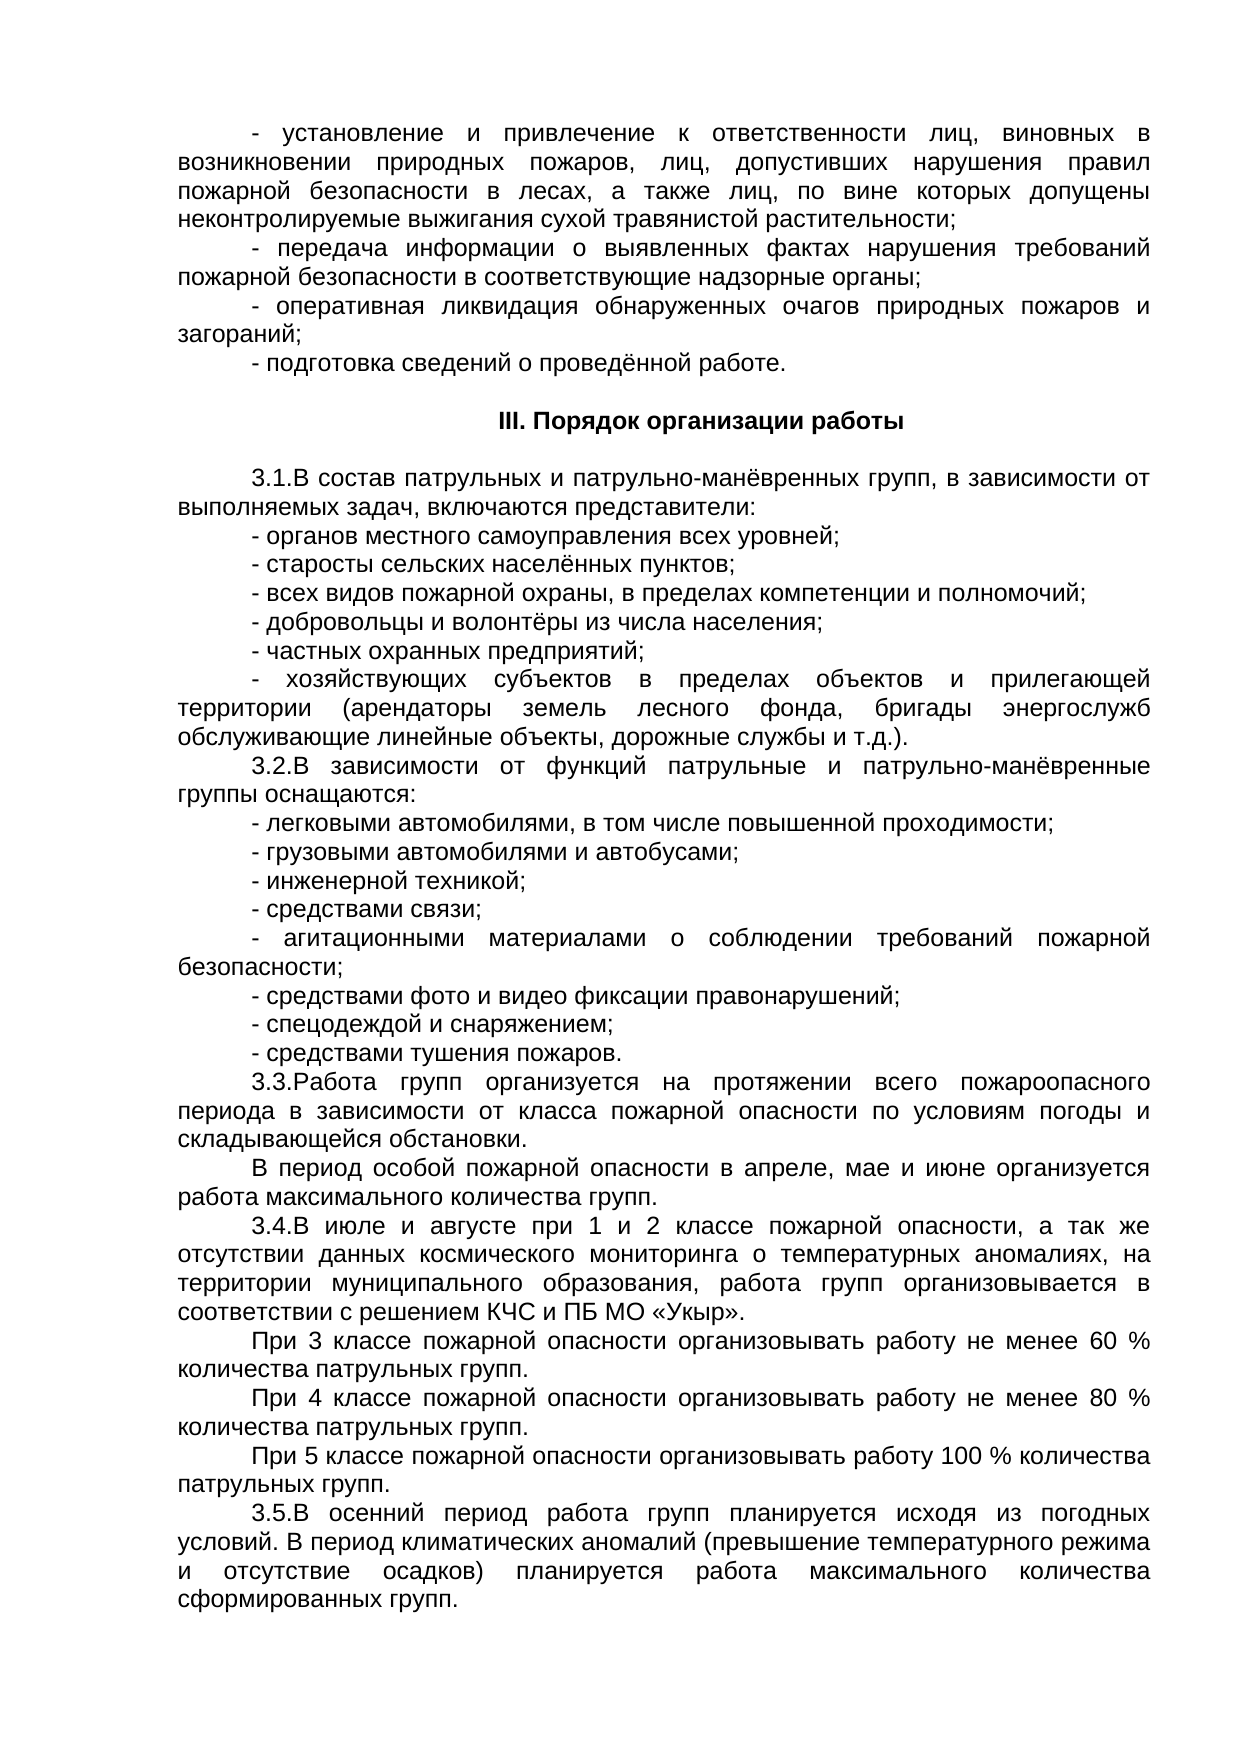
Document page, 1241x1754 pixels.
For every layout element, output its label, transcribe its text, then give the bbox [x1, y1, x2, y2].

text - средствами связи; [177, 894, 1152, 923]
text - подготовка сведений о проведённой работе. [177, 348, 1152, 377]
text - старосты сельских населённых пунктов; [177, 549, 1152, 578]
text - добровольцы и волонтёры из числа населения; [177, 607, 1152, 636]
text 3.5.В осенний период работа групп планируется исходя из погодных условий. В период климатических аномалий (превышение температурного режима и отсутствие осадков) планируется работа максимального количества сформированных групп. [177, 1498, 1152, 1613]
text - спецодеждой и снаряжением; [177, 1009, 1152, 1038]
text 3.3.Работа групп организуется на протяжении всего пожароопасного периода в зависимости от класса пожарной опасности по условиям погоды и складывающейся обстановки. [177, 1067, 1152, 1153]
text 3.1.В состав патрульных и патрульно-манёвренных групп, в зависимости от выполняемых задач, включаются представители: [177, 463, 1152, 521]
text - средствами фото и видео фиксации правонарушений; [177, 981, 1152, 1009]
text III. Порядок организации работы [177, 406, 1152, 434]
text - хозяйствующих субъектов в пределах объектов и прилегающей территории (арендаторы земель лесного фонда, бригады энергослужб обслуживающие линейные объекты, дорожные службы и т.д.). [177, 664, 1152, 751]
text При 3 классе пожарной опасности организовывать работу не менее 60 % количества патрульных групп. [177, 1326, 1152, 1383]
text - инженерной техникой; [177, 866, 1152, 894]
text - легковыми автомобилями, в том числе повышенной проходимости; [177, 808, 1152, 837]
text При 4 классе пожарной опасности организовывать работу не менее 80 % количества патрульных групп. [177, 1383, 1152, 1441]
text - частных охранных предприятий; [177, 636, 1152, 664]
text - средствами тушения пожаров. [177, 1038, 1152, 1067]
text - всех видов пожарной охраны, в пределах компетенции и полномочий; [177, 578, 1152, 607]
text - оперативная ликвидация обнаруженных очагов природных пожаров и загораний; [177, 291, 1152, 348]
text - грузовыми автомобилями и автобусами; [177, 837, 1152, 866]
text 3.4.В июле и августе при 1 и 2 классе пожарной опасности, а так же отсутствии данных космического мониторинга о температурных аномалиях, на территории муниципального образования, работа групп организовывается в соответствии с решением КЧС и ПБ МО «Укыр». [177, 1211, 1152, 1326]
text - передача информации о выявленных фактах нарушения требований пожарной безопасности в соответствующие надзорные органы; [177, 233, 1152, 291]
text В период особой пожарной опасности в апреле, мае и июне организуется работа максимального количества групп. [177, 1153, 1152, 1211]
text При 5 классе пожарной опасности организовывать работу 100 % количества патрульных групп. [177, 1441, 1152, 1498]
text - установление и привлечение к ответственности лиц, виновных в возникновении природных пожаров, лиц, допустивших нарушения правил пожарной безопасности в лесах, а также лиц, по вине которых допущены неконтролируемые выжигания сухой травянистой растительности; [177, 118, 1152, 233]
text - органов местного самоуправления всех уровней; [177, 521, 1152, 549]
text 3.2.В зависимости от функций патрульные и патрульно-манёвренные группы оснащаются: [177, 751, 1152, 808]
text - агитационными материалами о соблюдении требований пожарной безопасности; [177, 923, 1152, 981]
